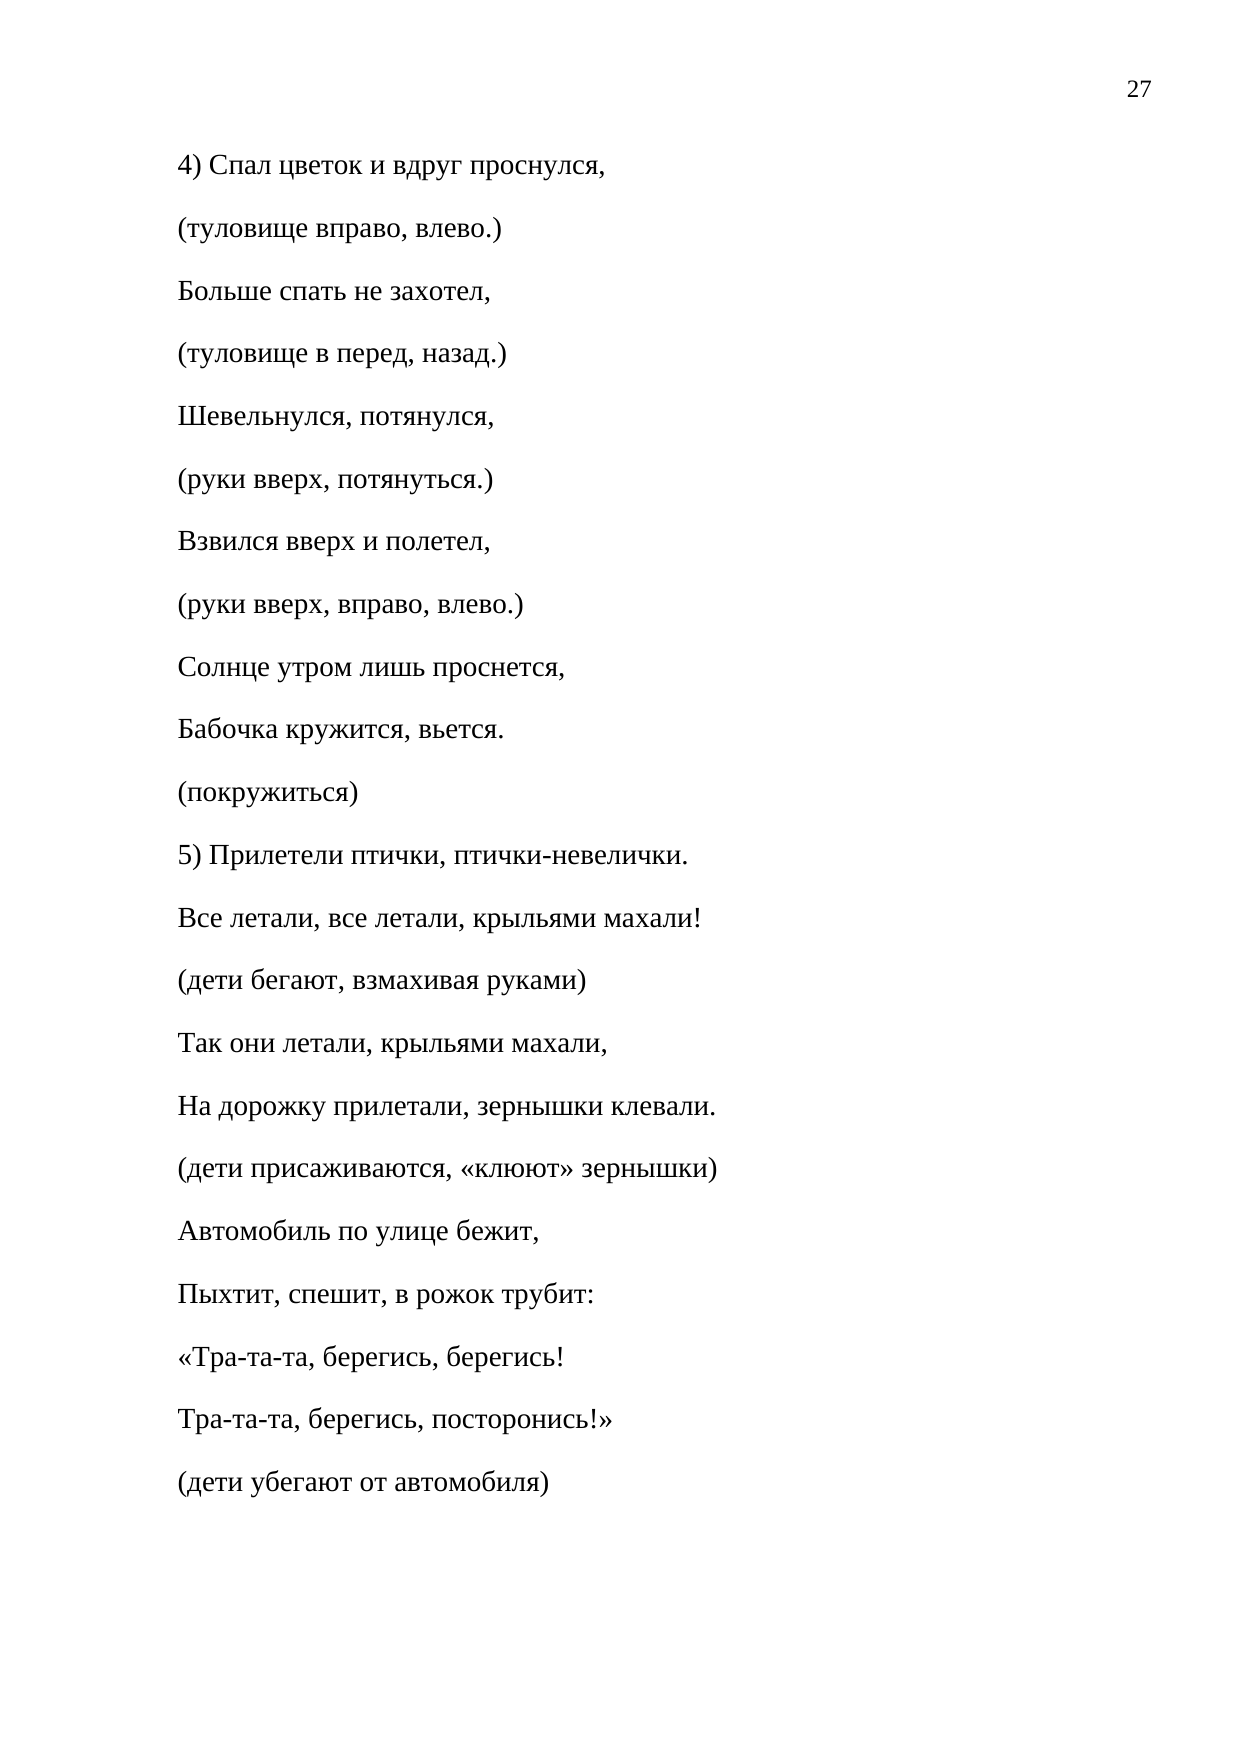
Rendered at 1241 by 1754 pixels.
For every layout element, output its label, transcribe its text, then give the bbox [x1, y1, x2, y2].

text Все летали, все летали, крыльями махали! [177, 900, 1152, 933]
text Автомобиль по улице бежит, [177, 1213, 1152, 1247]
text (туловище вправо, влево.) [177, 210, 1152, 243]
text (дети присаживаются, «клюют» зернышки) [177, 1151, 1152, 1184]
text (дети убегают от автомобиля) [177, 1464, 1152, 1498]
text «Тра-та-та, берегись, берегись! [177, 1339, 1152, 1372]
text 5) Прилетели птички, птички-невелички. [177, 837, 1152, 871]
text Пыхтит, спешит, в рожок трубит: [177, 1276, 1152, 1309]
text На дорожку прилетали, зернышки клевали. [177, 1088, 1152, 1121]
text (дети бегают, взмахивая руками) [177, 962, 1152, 996]
text (руки вверх, вправо, влево.) [177, 586, 1152, 620]
text (руки вверх, потянуться.) [177, 461, 1152, 494]
text (туловище в перед, назад.) [177, 335, 1152, 369]
text 4) Спал цветок и вдруг проснулся, [177, 147, 1152, 181]
text Тра-та-та, берегись, посторонись!» [177, 1401, 1152, 1435]
text Шевельнулся, потянулся, [177, 398, 1152, 432]
text Бабочка кружится, вьется. [177, 712, 1152, 745]
text Так они летали, крыльями махали, [177, 1025, 1152, 1059]
text Солнце утром лишь проснется, [177, 649, 1152, 682]
text Взвился вверх и полетел, [177, 523, 1152, 557]
text Больше спать не захотел, [177, 273, 1152, 306]
text (покружиться) [177, 774, 1152, 808]
